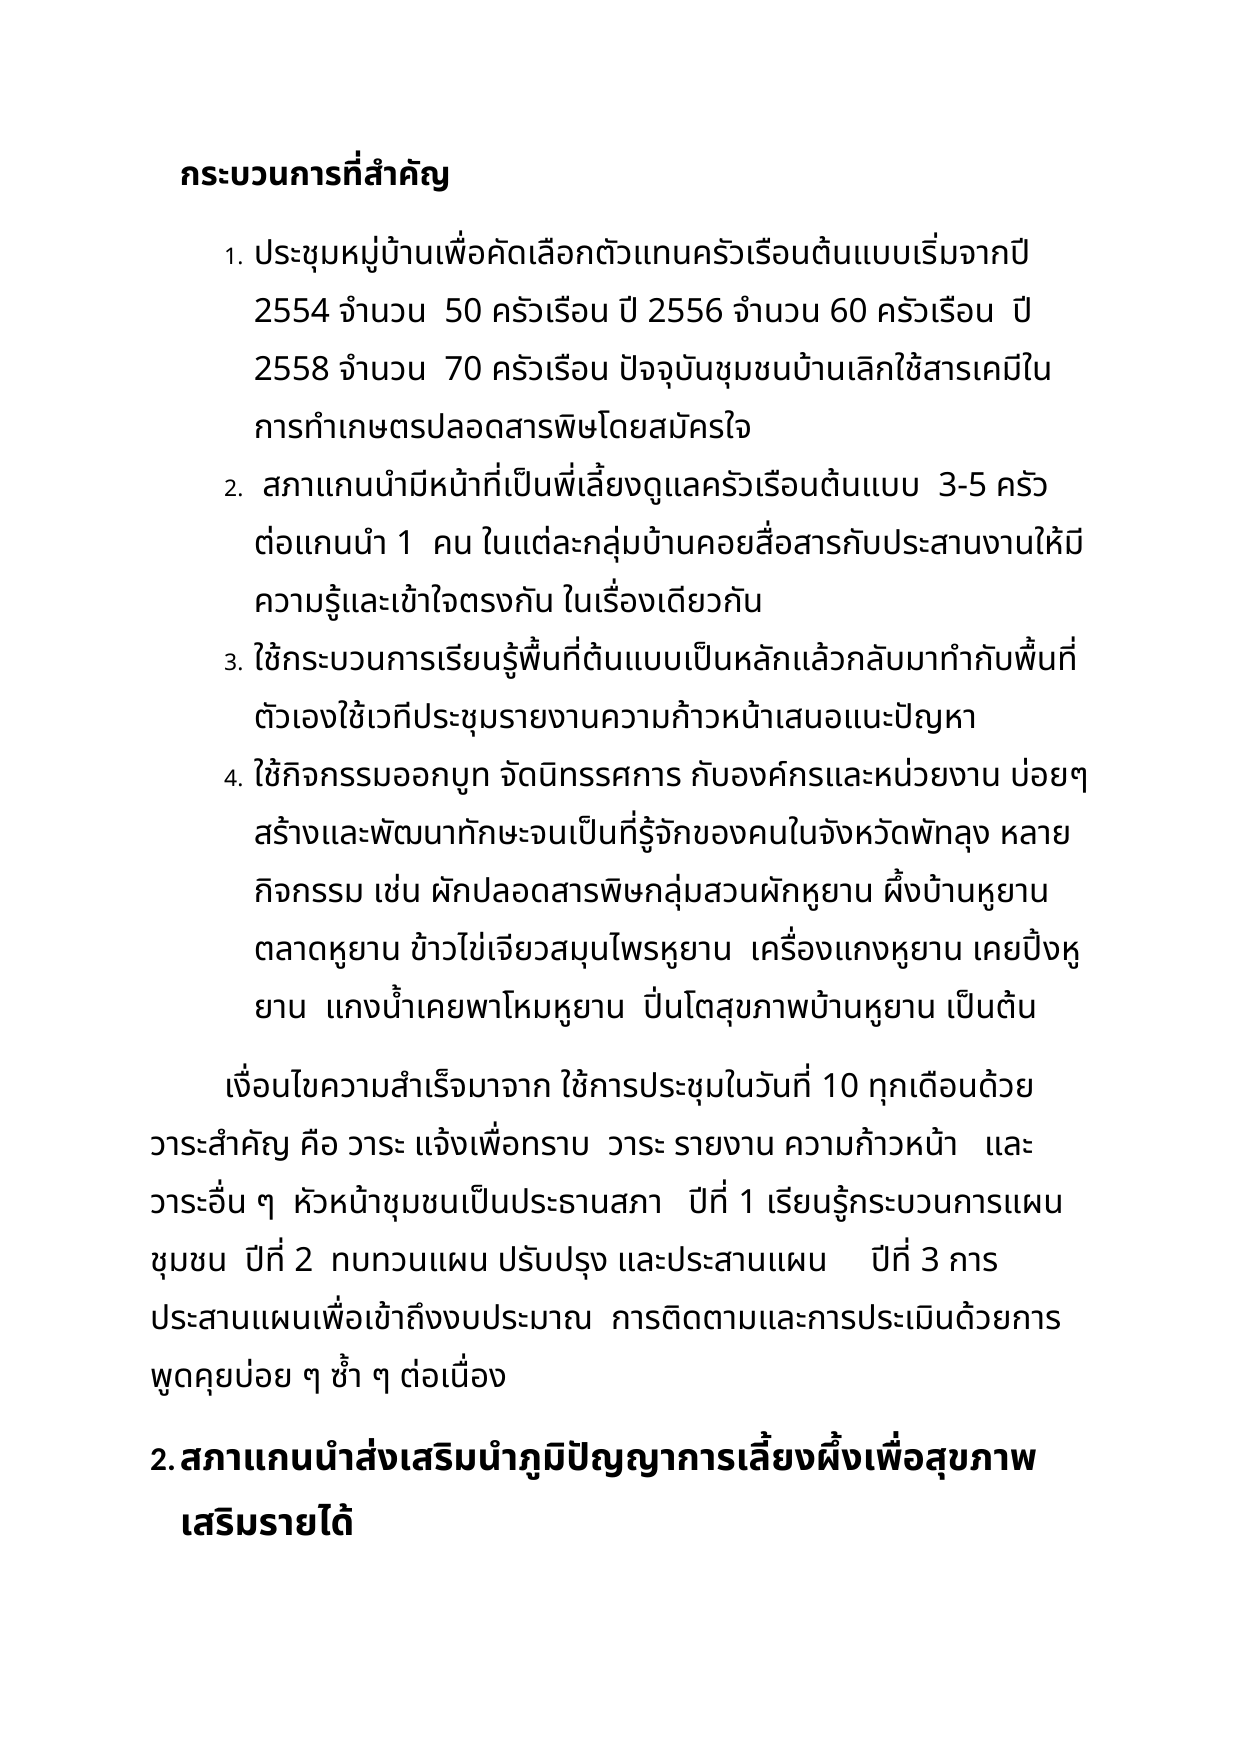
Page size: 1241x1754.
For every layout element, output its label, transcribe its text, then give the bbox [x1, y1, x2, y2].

text เงื่อนไขความสำเร็จมาจาก ใช้การประชุมในวันที่ 10 ทุกเดือนด้วย วาระสำคัญ คือ วาระ แจ้งเพื่อทราบ วาระ รายงาน ความก้าวหน้า และวาระอื่น ๆ หัวหน้าชุมชนเป็นประธานสภา ปีที่ 1 เรียนรู้กระบวนการแผนชุมชน ปีที่ 2 ทบทวนแผน ปรับปรุง และประสานแผน ปีที่ 3 การประสานแผนเพื่อเข้าถึงงบประมาณ การติดตามและการประเมินด้วยการพูดคุยบ่อย ๆ ซ้ำ ๆ ต่อเนื่อง [150, 1061, 1090, 1402]
list สภาแกนนำส่งเสริมนำภูมิปัญญาการเลี้ยงผึ้งเพื่อสุขภาพ เสริมรายได้ [150, 1430, 1090, 1552]
list ประชุมหมู่บ้านเพื่อคัดเลือกตัวแทนครัวเรือนต้นแบบเริ่มจากปี 2554 จำนวน 50 ครัวเรือน ปี 2556 จำนวน 60 ครัวเรือน ปี 2558 จำนวน 70 ครัวเรือน ปัจจุบันชุมชนบ้านเลิกใช้สารเคมีในการทำเกษตรปลอดสารพิษโดยสมัครใจ [224, 229, 1090, 453]
list ใช้กระบวนการเรียนรู้พื้นที่ต้นแบบเป็นหลักแล้วกลับมาทำกับพื้นที่ตัวเองใช้เวทีประชุมรายงานความก้าวหน้าเสนอแนะปัญหา [224, 635, 1090, 743]
list ใช้กิจกรรมออกบูท จัดนิทรรศการ กับองค์กรและหน่วยงาน บ่อยๆ สร้างและพัฒนาทักษะจนเป็นที่รู้จักของคนในจังหวัดพัทลุง หลายกิจกรรม เช่น ผักปลอดสารพิษกลุ่มสวนผักหูยาน ผึ้งบ้านหูยาน ตลาดหูยาน ข้าวไข่เจียวสมุนไพรหูยาน เครื่องแกงหูยาน เคยปิ้งหูยาน แกงน้ำเคยพาโหมหูยาน ปิ่นโตสุขภาพบ้านหูยาน เป็นต้น [224, 751, 1090, 1033]
text กระบวนการที่สำคัญ [150, 150, 1090, 200]
list สภาแกนนำมีหน้าที่เป็นพี่เลี้ยงดูแลครัวเรือนต้นแบบ 3-5 ครัว ต่อแกนนำ 1 คน ในแต่ละกลุ่มบ้านคอยสื่อสารกับประสานงานให้มีความรู้และเข้าใจตรงกัน ในเรื่องเดียวกัน [224, 461, 1090, 628]
